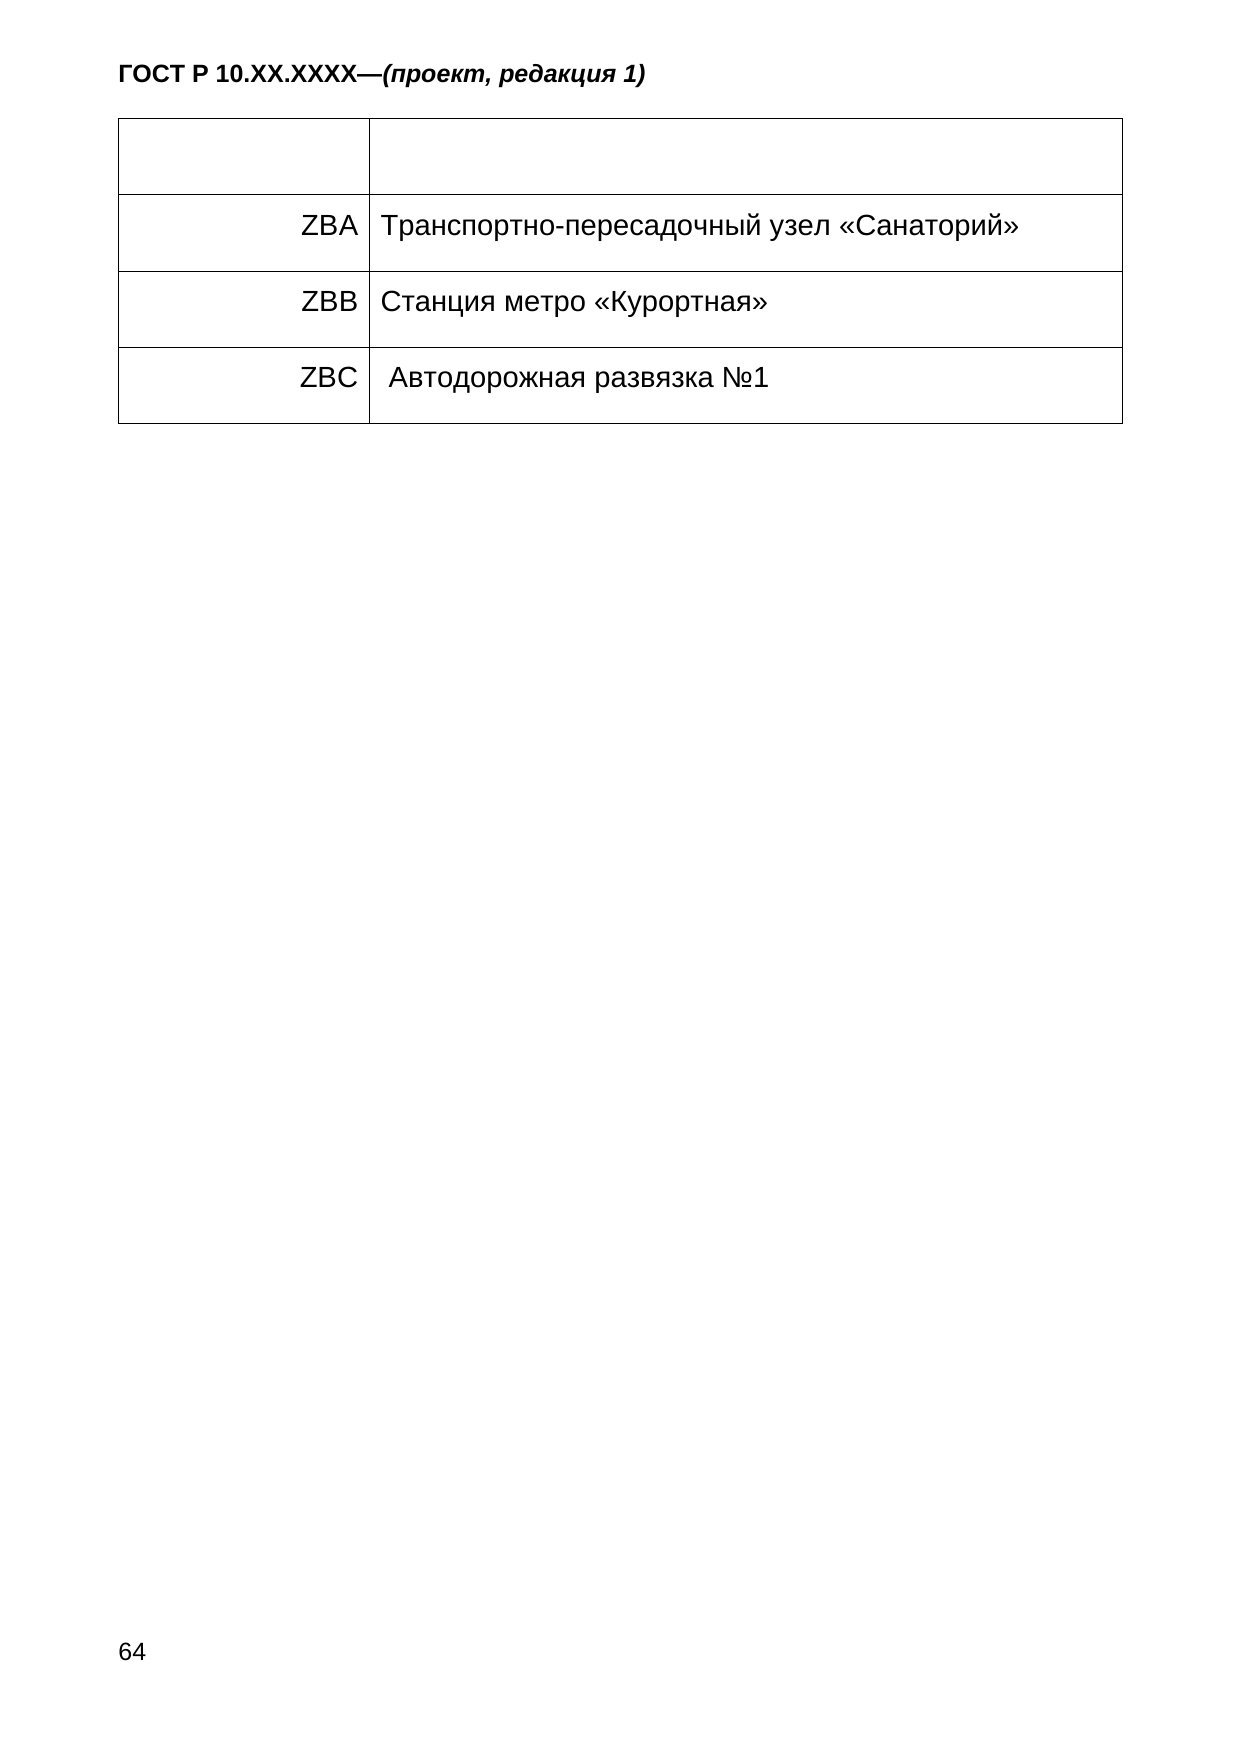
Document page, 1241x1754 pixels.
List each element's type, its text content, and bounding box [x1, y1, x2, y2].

table_cell Станция метро «Курортная» [370, 272, 1122, 347]
table_cell ZB [119, 119, 369, 194]
table_cell Автодорожная развязка №1 [370, 348, 1122, 423]
table_cell ZBB [119, 272, 369, 347]
table_cell ZBA [119, 195, 369, 271]
table_cell ZBC [119, 348, 369, 423]
table_cell Транспортно-пересадочный узел «Санаторий» [370, 195, 1122, 271]
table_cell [370, 119, 1122, 194]
